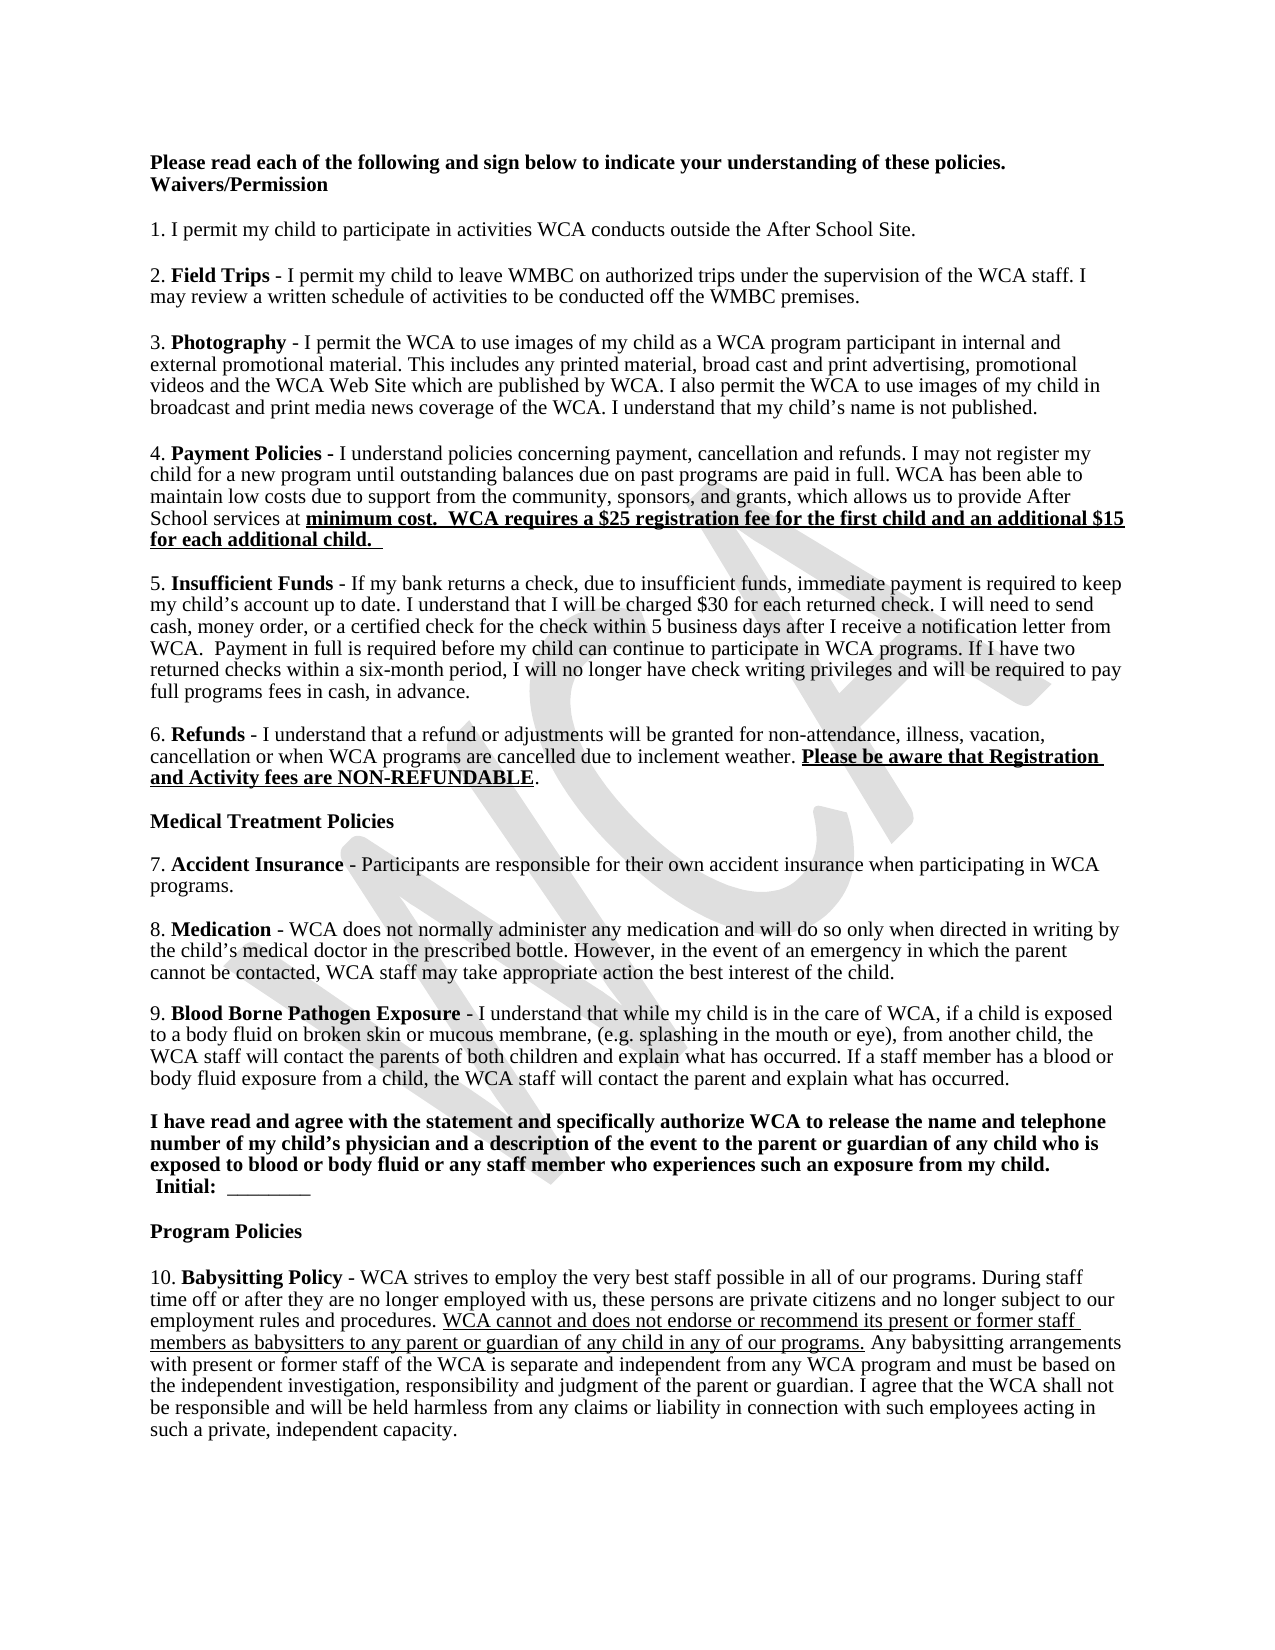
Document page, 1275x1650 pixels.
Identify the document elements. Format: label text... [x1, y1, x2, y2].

text Please read each of the following and sign below to indicate your understanding of these policies. [150, 150, 1125, 174]
text 2. Field Trips - I permit my child to leave WMBC on authorized trips under the supervision of the WCA staff. I may review a written schedule of activities to be conducted off the WMBC premises. [150, 265, 1125, 308]
text 3. Photography - I permit the WCA to use images of my child as a WCA program participant in internal and external promotional material. This includes any printed material, broad cast and print advertising, promotional videos and the WCA Web Site which are published by WCA. I also permit the WCA to use images of my child in broadcast and print media news coverage of the WCA. I understand that my child’s name is not published. [150, 333, 1125, 419]
text 6. Refunds - I understand that a refund or adjustments will be granted for non-attendance, illness, vacation, cancellation or when WCA programs are cancelled due to inclement weather. Please be aware that Registration and Activity fees are NON-REFUNDABLE. [150, 724, 1125, 789]
text Medical Treatment Policies [150, 811, 1125, 832]
text Initial: ________ [150, 1176, 1125, 1198]
text 5. Insufficient Funds - If my bank returns a check, due to insufficient funds, immediate payment is required to keep my child’s account up to date. I understand that I will be charged $30 for each returned check. I will need to send cash, money order, or a certified check for the check within 5 business days after I receive a notification letter from WCA. Payment in full is required before my child can continue to participate in WCA programs. If I have two returned checks within a six-month period, I will no longer have check writing privileges and will be required to pay full programs fees in cash, in advance. [150, 573, 1125, 703]
text 9. Blood Borne Pathogen Exposure - I understand that while my child is in the care of WCA, if a child is exposed to a body fluid on broken skin or mucous membrane, (e.g. splashing in the mouth or eye), from another child, the WCA staff will contact the parents of both children and explain what has occurred. If a staff member has a blood or body fluid exposure from a child, the WCA staff will contact the parent and explain what has occurred. [150, 1003, 1125, 1090]
text 4. Payment Policies - I understand policies concerning payment, cancellation and refunds. I may not register my child for a new program until outstanding balances due on past programs are paid in full. WCA has been able to maintain low costs due to support from the community, sponsors, and grants, which allows us to provide After School services at minimum cost. WCA requires a $25 registration fee for the first child and an additional $15 for each additional child. [150, 443, 1125, 551]
text 7. Accident Insurance - Participants are responsible for their own accident insurance when participating in WCA programs. [150, 854, 1125, 897]
text 1. I permit my child to participate in activities WCA conducts outside the After School Site. [150, 220, 1125, 241]
text Program Policies [150, 1222, 1125, 1243]
text 8. Medication - WCA does not normally administer any medication and will do so only when directed in writing by the child’s medical doctor in the prescribed bottle. However, in the event of an emergency in which the parent cannot be contacted, WCA staff may take appropriate action the best interest of the child. [150, 919, 1125, 984]
text I have read and agree with the statement and specifically authorize WCA to release the name and telephone number of my child’s physician and a description of the event to the parent or guardian of any child who is exposed to blood or body fluid or any staff member who experiences such an exposure from my child. [150, 1111, 1125, 1176]
text Waivers/Permission [150, 174, 1125, 196]
text 10. Babysitting Policy - WCA strives to employ the very best staff possible in all of our programs. During staff time off or after they are no longer employed with us, these persons are private citizens and no longer subject to our employment rules and procedures. WCA cannot and does not endorse or recommend its present or former staff members as babysitters to any parent or guardian of any child in any of our programs. Any babysitting arrangements with present or former staff of the WCA is separate and independent from any WCA program and must be based on the independent investigation, responsibility and judgment of the parent or guardian. I agree that the WCA shall not be responsible and will be held harmless from any claims or liability in connection with such employees acting in such a private, independent capacity. [150, 1267, 1125, 1441]
